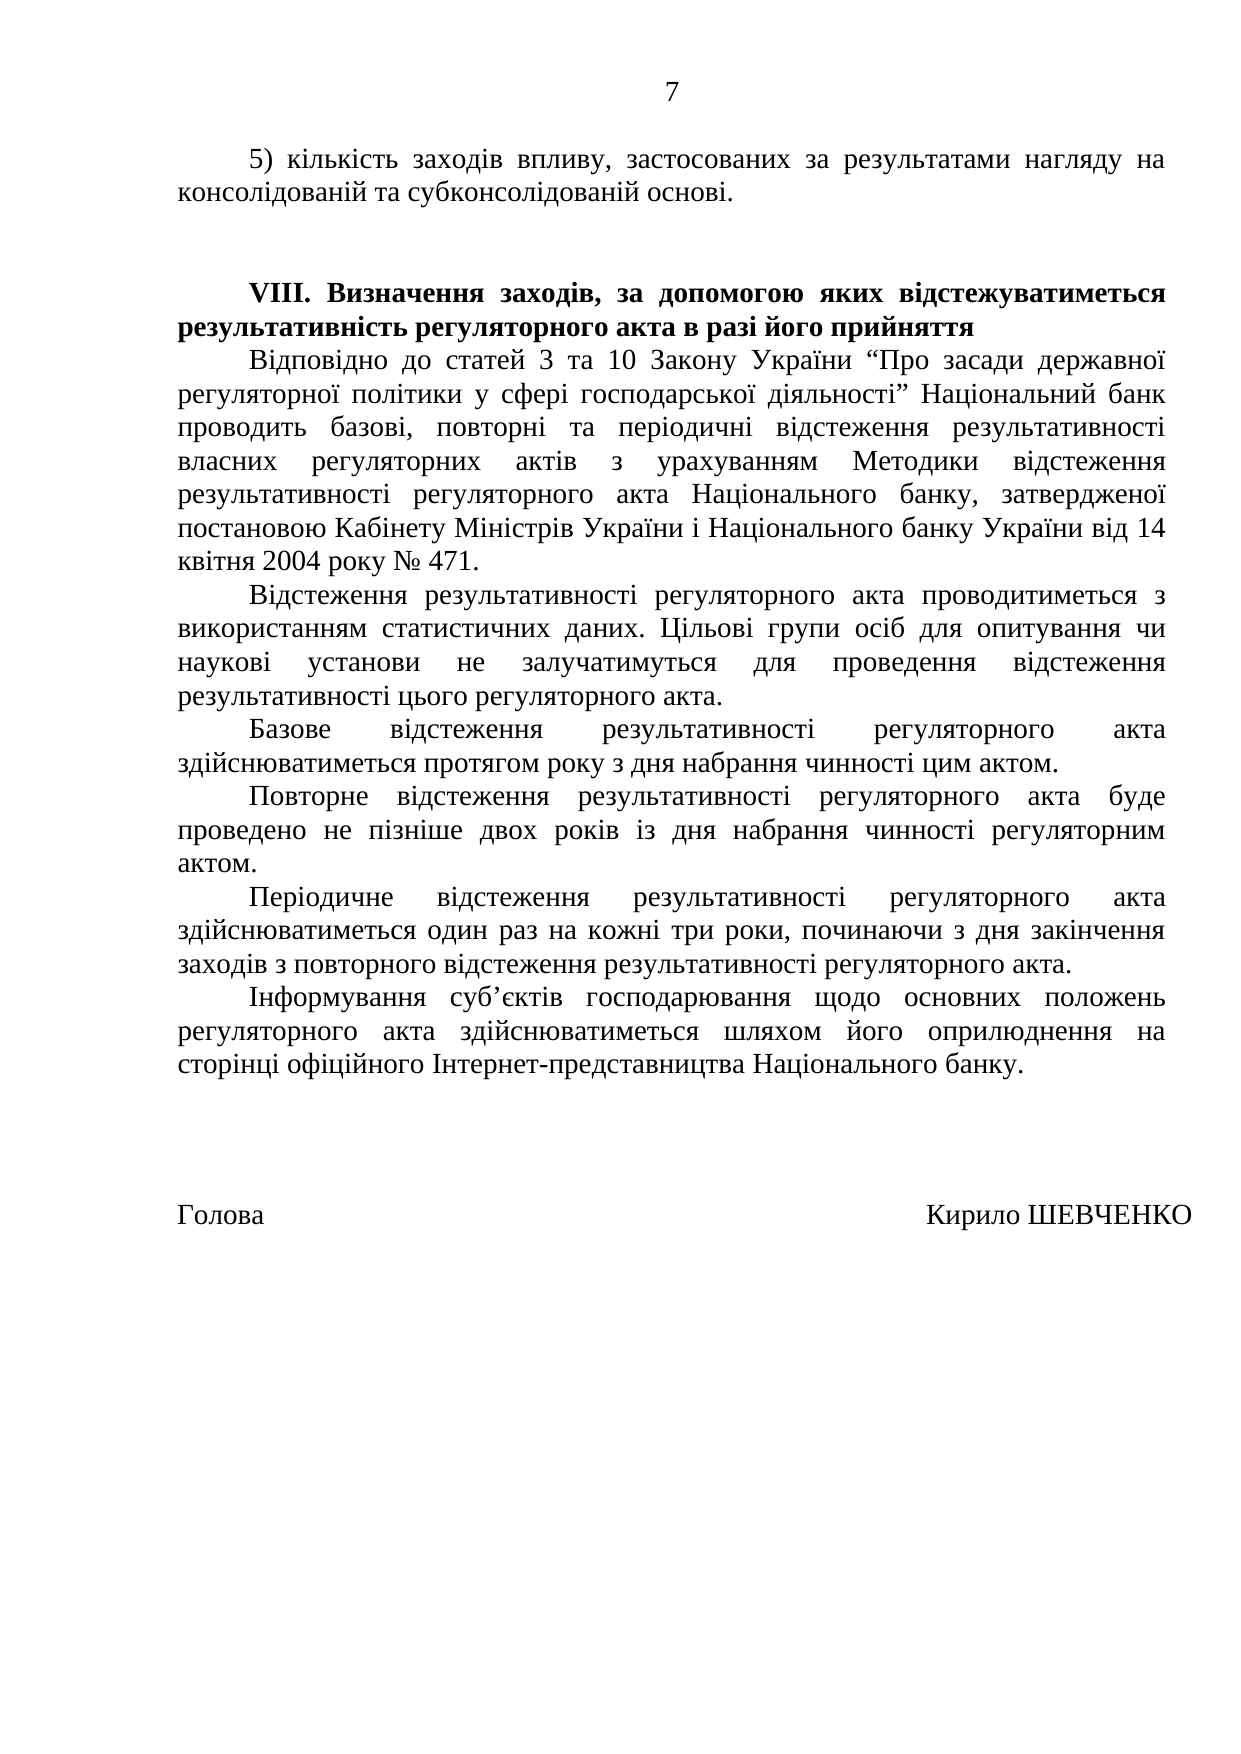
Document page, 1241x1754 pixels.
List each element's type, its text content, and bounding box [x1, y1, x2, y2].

text Відповідно до статей 3 та 10 Закону України “Про засади державної регуляторної політики у сфері господарської діяльності” Національний банк проводить базові, повторні та періодичні відстеження результативності власних регуляторних актів з урахуванням Методики відстеження результативності регуляторного акта Національного банку, затвердженої постановою Кабінету Міністрів України і Національного банку України від 14 квітня 2004 року № 471. [177, 342, 1167, 577]
table_header Голова [177, 1197, 753, 1231]
text Базове відстеження результативності регуляторного акта здійснюватиметься протягом року з дня набрання чинності цим актом. [177, 711, 1167, 778]
text Повторне відстеження результативності регуляторного акта буде проведено не пізніше двох років із дня набрання чинності регуляторним актом. [177, 778, 1167, 879]
text Відстеження результативності регуляторного акта проводитиметься з використанням статистичних даних. Цільові групи осіб для опитування чи наукові установи не залучатимуться для проведення відстеження результативності цього регуляторного акта. [177, 577, 1167, 711]
table_header Кирило ШЕВЧЕНКО [753, 1197, 1204, 1231]
text VIII. Визначення заходів, за допомогою яких відстежуватиметься результативність регуляторного акта в разі його прийняття [177, 275, 1167, 342]
text Періодичне відстеження результативності регуляторного акта здійснюватиметься один раз на кожні три роки, починаючи з дня закінчення заходів з повторного відстеження результативності регуляторного акта. [177, 879, 1167, 979]
text Інформування суб’єктів господарювання щодо основних положень регуляторного акта здійснюватиметься шляхом його оприлюднення на сторінці офіційного Інтернет-представництва Національного банку. [177, 979, 1167, 1080]
text 5) кількість заходів впливу, застосованих за результатами нагляду на консолідованій та субконсолідованій основі. [177, 141, 1167, 208]
